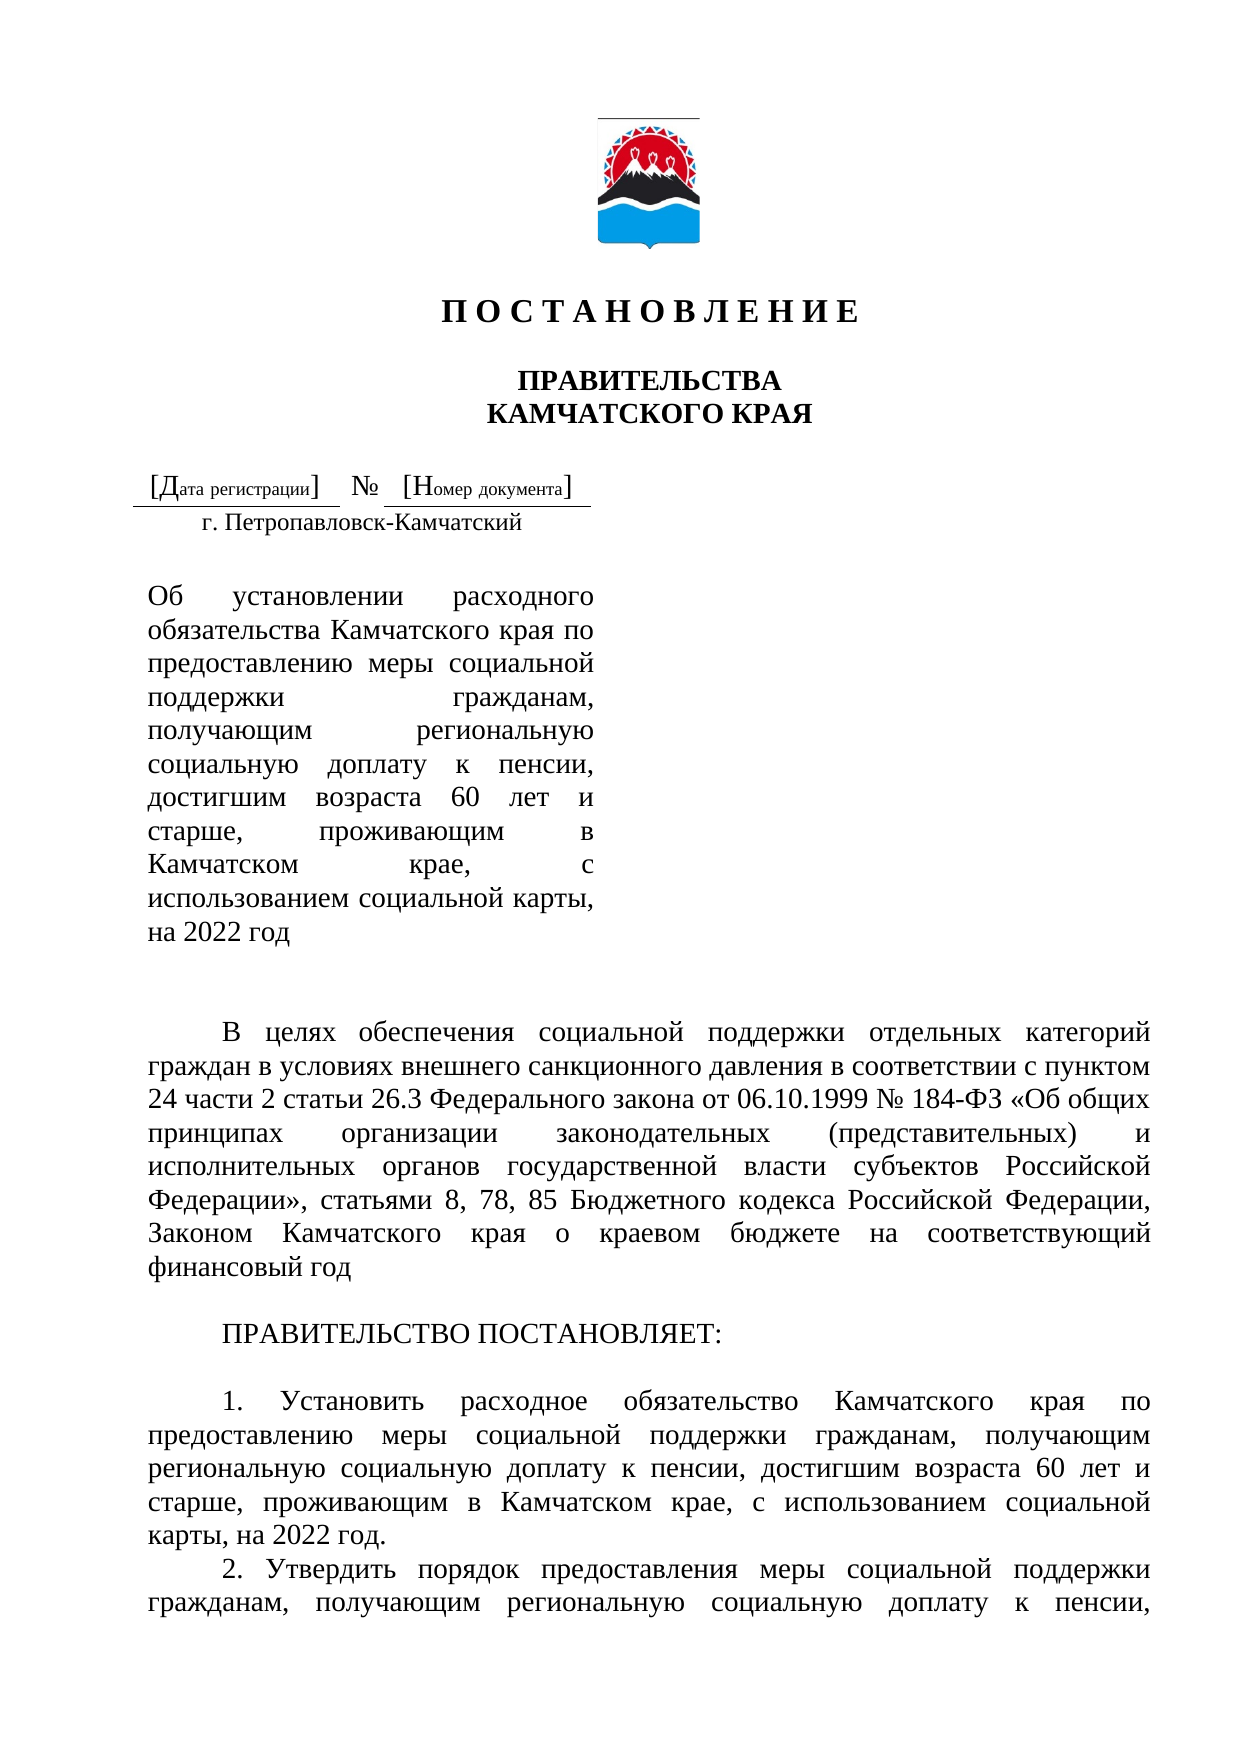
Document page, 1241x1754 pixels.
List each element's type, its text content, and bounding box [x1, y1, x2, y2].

text КАМЧАТСКОГО КРАЯ [148, 396, 1152, 430]
table_header [Дата регистрации] [133, 468, 339, 506]
table_header Об установлении расходного обязательства Камчатского края по предоставлению меры социальной поддержки гражданам, получающим региональную социальную доплату к пенсии, достигшим возраста 60 лет и старше, проживающим в Камчатском крае, с использованием социальной карты, на 2022 год [133, 578, 606, 981]
text ПРАВИТЕЛЬСТВА [148, 363, 1152, 396]
text г. Петропавловск-Камчатский [148, 507, 576, 536]
text ПРАВИТЕЛЬСТВО ПОСТАНОВЛЯЕТ: [148, 1316, 1152, 1350]
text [148, 1551, 1152, 1618]
picture [596, 118, 700, 246]
table_header [Номер документа] [384, 468, 591, 506]
text 1. Установить расходное обязательство Камчатского края по предоставлению меры социальной поддержки гражданам, получающим региональную социальную доплату к пенсии, достигшим возраста 60 лет и старше, проживающим в Камчатском крае, с использованием социальной карты, на 2022 год. [148, 1383, 1152, 1551]
text П О С Т А Н О В Л Е Н И Е [148, 291, 1152, 329]
table_header № [340, 468, 384, 506]
text В целях обеспечения социальной поддержки отдельных категорий граждан в условиях внешнего санкционного давления в соответствии с пунктом 24 части 2 статьи 26.3 Федерального закона от 06.10.1999 № 184-ФЗ «Об общих принципах организации законодательных (представительных) и исполнительных органов государственной власти субъектов Российской Федерации», статьями 8, 78, 85 Бюджетного кодекса Российской Федерации, Законом Камчатского края о краевом бюджете на соответствующий финансовый год [148, 1014, 1152, 1283]
picture [653, 241, 700, 246]
